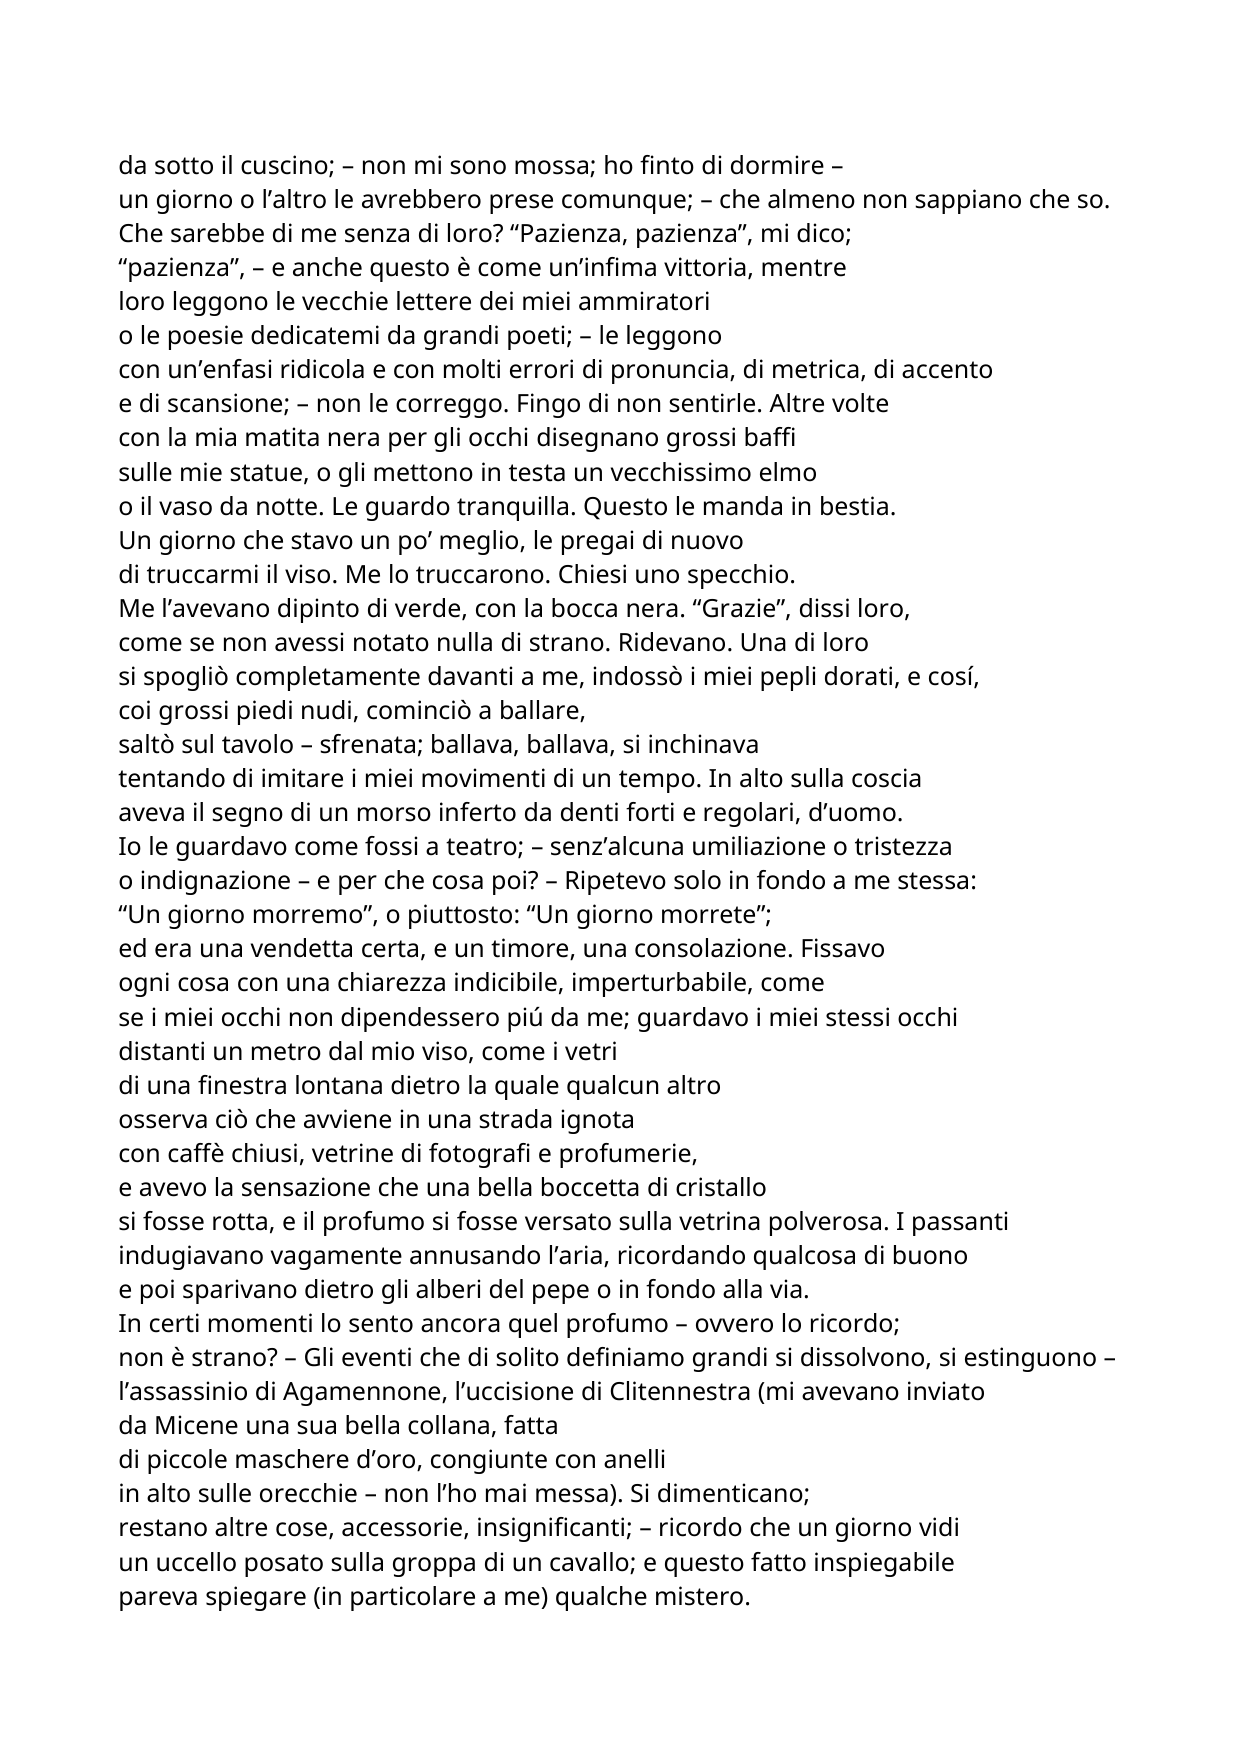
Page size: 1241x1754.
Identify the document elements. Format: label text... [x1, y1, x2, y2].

text Che sarebbe di me senza di loro? “Pazienza, pazienza”, mi dico; “pazienza”, – e anche questo è come un’infima vittoria, mentre loro leggono le vecchie lettere dei miei ammiratori o le poesie dedicatemi da grandi poeti; – le leggono con un’enfasi ridicola e con molti errori di pronuncia, di metrica, di accento e di scansione; – non le correggo. Fingo di non sentirle. Altre volte con la mia matita nera per gli occhi disegnano grossi baffi sulle mie statue, o gli mettono in testa un vecchissimo elmo o il vaso da notte. Le guardo tranquilla. Questo le manda in bestia. [118, 216, 1122, 522]
text Un giorno che stavo un po’ meglio, le pregai di nuovo di truccarmi il viso. Me lo truccarono. Chiesi uno specchio. Me l’avevano dipinto di verde, con la bocca nera. “Grazie”, dissi loro, come se non avessi notato nulla di strano. Ridevano. Una di loro si spogliò completamente davanti a me, indossò i miei pepli dorati, e cosí, coi grossi piedi nudi, cominciò a ballare, saltò sul tavolo – sfrenata; ballava, ballava, si inchinava tentando di imitare i miei movimenti di un tempo. In alto sulla coscia aveva il segno di un morso inferto da denti forti e regolari, d’uomo. [118, 522, 1122, 829]
text In certi momenti lo sento ancora quel profumo – ovvero lo ricordo; non è strano? – Gli eventi che di solito definiamo grandi si dissolvono, si estinguono – l’assassinio di Agamennone, l’uccisione di Clitennestra (mi avevano inviato da Micene una sua bella collana, fatta di piccole maschere d’oro, congiunte con anelli in alto sulle orecchie – non l’ho mai messa). Si dimenticano; restano altre cose, accessorie, insignificanti; – ricordo che un giorno vidi un uccello posato sulla groppa di un cavallo; e questo fatto inspiegabile pareva spiegare (in particolare a me) qualche mistero. [118, 1306, 1122, 1612]
text Io le guardavo come fossi a teatro; – senz’alcuna umiliazione o tristezza o indignazione – e per che cosa poi? – Ripetevo solo in fondo a me stessa: “Un giorno morremo”, o piuttosto: “Un giorno morrete”; ed era una vendetta certa, e un timore, una consolazione. Fissavo ogni cosa con una chiarezza indicibile, imperturbabile, come se i miei occhi non dipendessero piú da me; guardavo i miei stessi occhi distanti un metro dal mio viso, come i vetri di una finestra lontana dietro la quale qualcun altro osserva ciò che avviene in una strada ignota con caffè chiusi, vetrine di fotografi e profumerie, e avevo la sensazione che una bella boccetta di cristallo si fosse rotta, e il profumo si fosse versato sulla vetrina polverosa. I passanti indugiavano vagamente annusando l’aria, ricordando qualcosa di buono e poi sparivano dietro gli alberi del pepe o in fondo alla via. [118, 829, 1122, 1306]
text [118, 148, 1122, 216]
